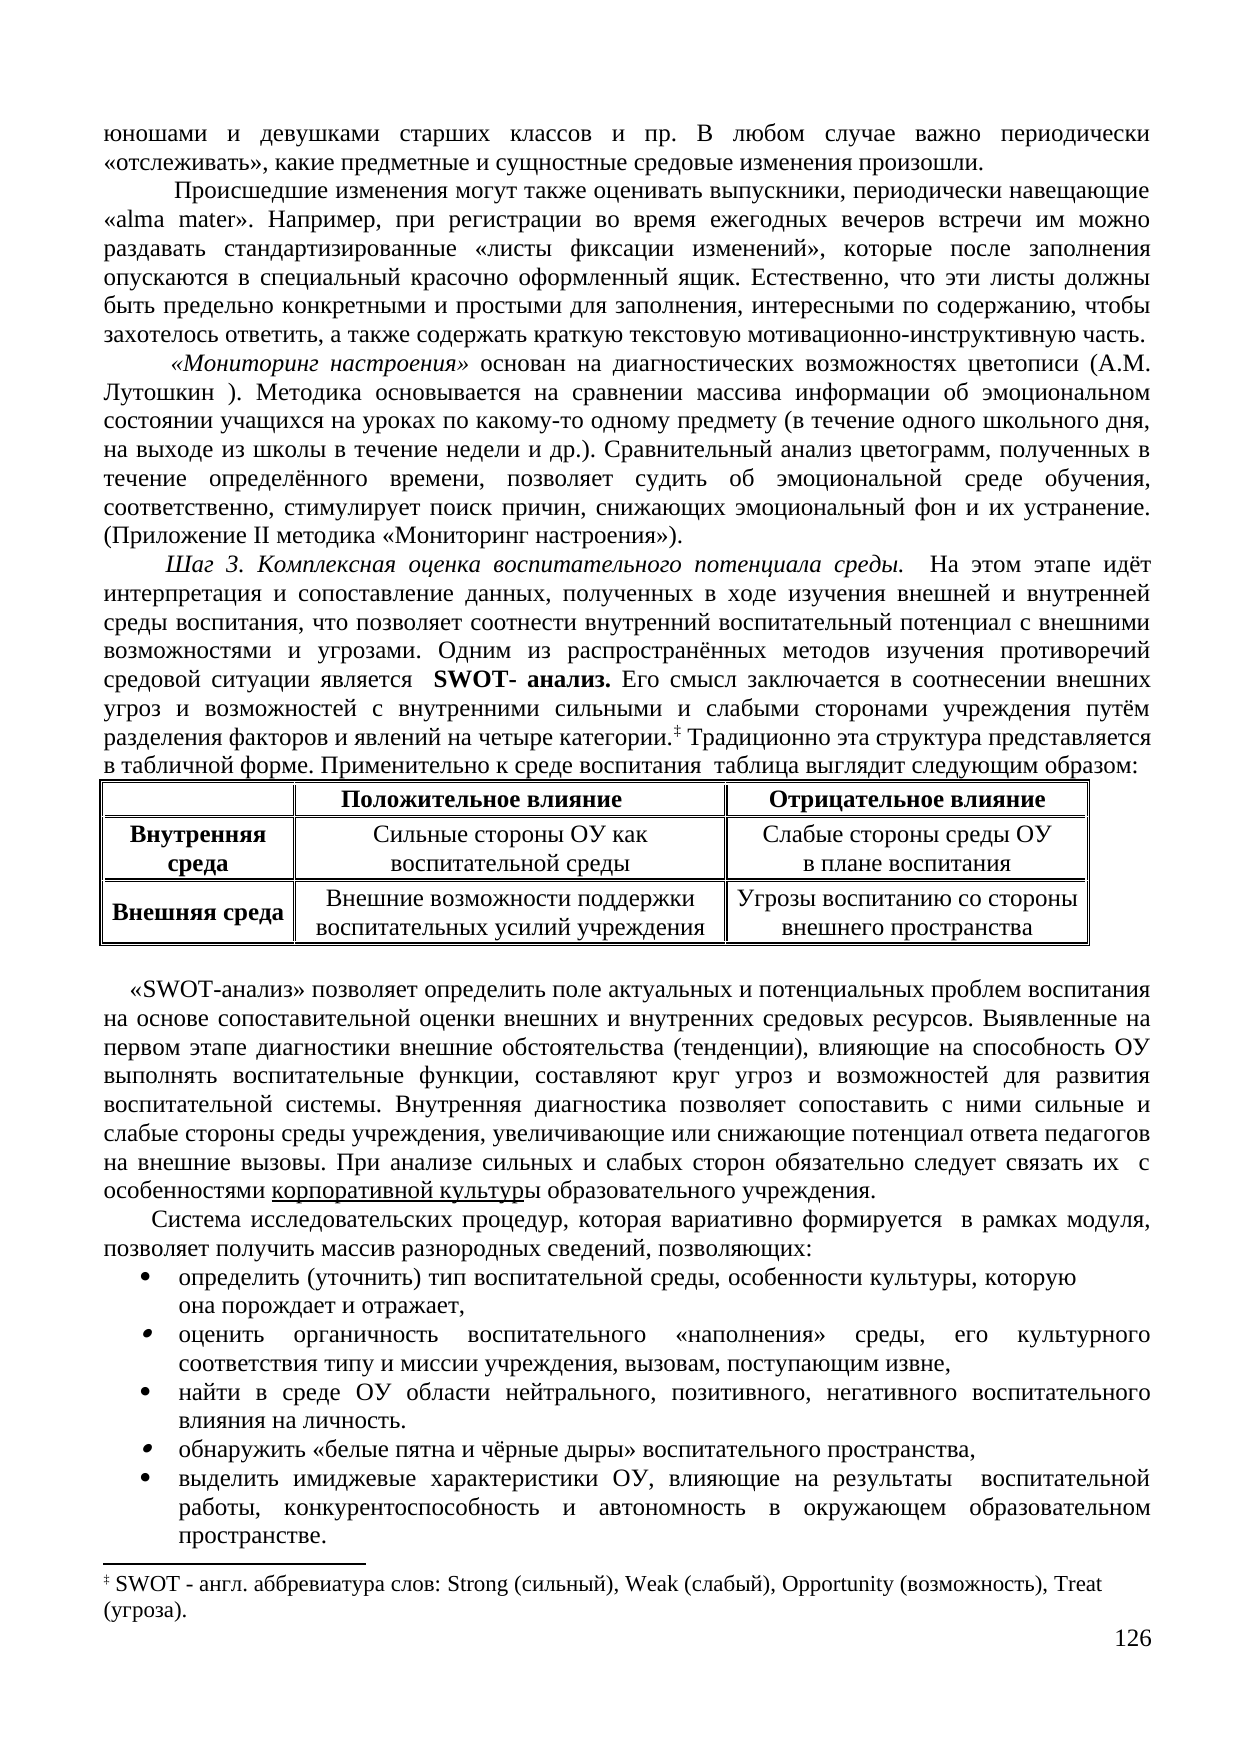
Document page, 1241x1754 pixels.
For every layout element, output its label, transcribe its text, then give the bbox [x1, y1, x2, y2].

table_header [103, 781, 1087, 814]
list обнаружить «белые пятна и чёрные дыры» воспитательного пространства, [141, 1434, 1152, 1463]
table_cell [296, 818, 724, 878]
list выделить имиджевые характеристики ОУ, влияющие на результаты воспитательной работы, конкурентоспособность и автономность в окружающем образовательном пространстве. [141, 1463, 1152, 1549]
list найти в среде ОУ области нейтрального, позитивного, негативного воспитательного влияния на личность. [141, 1377, 1152, 1434]
list определить (уточнить) тип воспитательной среды, особенности культуры, которую она порождает и отражает, [141, 1262, 1077, 1319]
text Шаг 3. Комплексная оценка воспитательного потенциала среды. На этом этапе идёт интерпретация и сопоставление данных, полученных в ходе изучения внешней и внутренней среды воспитания, что позволяет соотнести внутренний воспитательный потенциал с внешними возможностями и угрозами. Одним из распространённых методов изучения противоречий средовой ситуации является SWOT- анализ. Его смысл заключается в соотнесении внешних угроз и возможностей с внутренними сильными и слабыми сторонами учреждения путём разделения факторов и явлений на четыре категории. Традиционно эта структура представляется в табличной форме. Применительно к среде воспитания таблица выглядит следующим образом: [103, 549, 1152, 779]
text «Мониторинг настроения» основан на диагностических возможностях цветописи (А.М. Лутошкин ). Методика основывается на сравнении массива информации об эмоциональном состоянии учащихся на уроках по какому-то одному предмету (в течение одного школьного дня, на выходе из школы в течение недели и др.). Сравнительный анализ цветограмм, полученных в течение определённого времени, позволяет судить об эмоциональной среде обучения, соответственно, стимулирует поиск причин, снижающих эмоциональный фон и их устранение. (Приложение II методика «Мониторинг настроения»). [103, 348, 1152, 549]
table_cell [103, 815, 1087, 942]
list оценить органичность воспитательного «наполнения» среды, его культурного соответствия типу и миссии учреждения, вызовам, поступающим извне, [141, 1319, 1152, 1377]
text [103, 118, 1152, 176]
text Система исследовательских процедур, которая вариативно формируется в рамках модуля, позволяет получить массив разнородных сведений, позволяющих: [103, 1204, 1152, 1262]
text «SWOT-анализ» позволяет определить поле актуальных и потенциальных проблем воспитания на основе сопоставительной оценки внешних и внутренних средовых ресурсов. Выявленные на первом этапе диагностики внешние обстоятельства (тенденции), влияющие на способность ОУ выполнять воспитательные функции, составляют круг угроз и возможностей для развития воспитательной системы. Внутренняя диагностика позволяет сопоставить с ними сильные и слабые стороны среды учреждения, увеличивающие или снижающие потенциал ответа педагогов на внешние вызовы. При анализе сильных и слабых сторон обязательно следует связать их с особенностями корпоративной культуры образовательного учреждения. [103, 974, 1152, 1204]
text Происшедшие изменения могут также оценивать выпускники, периодически навещающие «alma mater». Например, при регистрации во время ежегодных вечеров встречи им можно раздавать стандартизированные «листы фиксации изменений», которые после заполнения опускаются в специальный красочно оформленный ящик. Естественно, что эти листы должны быть предельно конкретными и простыми для заполнения, интересными по содержанию, чтобы захотелось ответить, а также содержать краткую текстовую мотивационно-инструктивную часть. [103, 176, 1152, 348]
